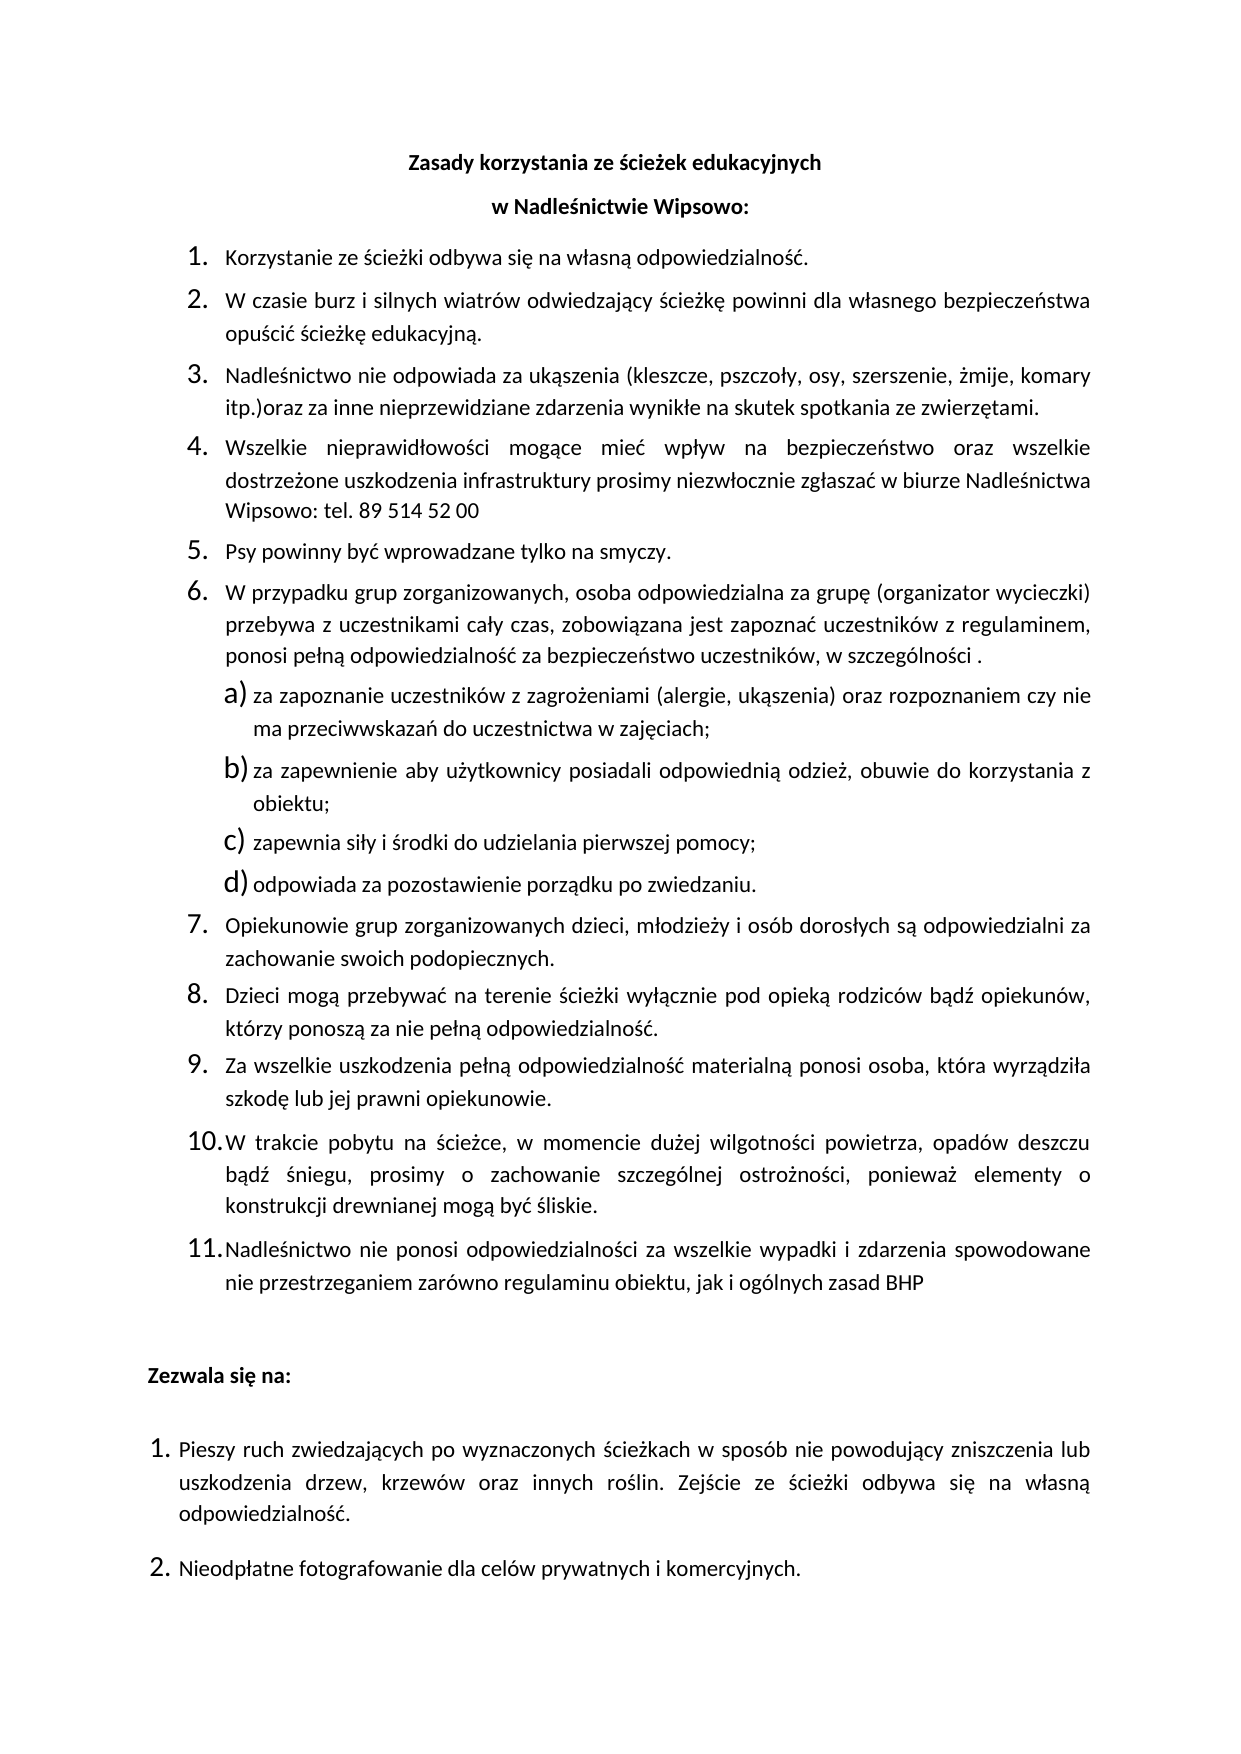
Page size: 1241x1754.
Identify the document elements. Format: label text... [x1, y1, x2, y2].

list zapewnia siły i środki do udzielania pierwszej pomocy; [223, 820, 1093, 858]
text Zezwala się na: [148, 1361, 901, 1389]
list W czasie burz i silnych wiatrów odwiedzający ścieżkę powinni dla własnego bezpieczeństwa opuścić ścieżkę edukacyjną. [187, 280, 1092, 347]
list Za wszelkie uszkodzenia pełną odpowiedzialność materialną ponosi osoba, która wyrządziła szkodę lub jej prawni opiekunowie. [187, 1045, 1092, 1112]
list Nadleśnictwo nie odpowiada za ukąszenia (kleszcze, pszczoły, osy, szerszenie, żmije, komary itp.)oraz za inne nieprzewidziane zdarzenia wynikłe na skutek spotkania ze zwierzętami. [187, 355, 1092, 421]
list Wszelkie nieprawidłowości mogące mieć wpływ na bezpieczeństwo oraz wszelkie dostrzeżone uszkodzenia infrastruktury prosimy niezwłocznie zgłaszać w biurze Nadleśnictwa Wipsowo: tel. 89 514 52 00 [187, 427, 1092, 524]
list Nadleśnictwo nie ponosi odpowiedzialności za wszelkie wypadki i zdarzenia spowodowane nie przestrzeganiem zarówno regulaminu obiektu, jak i ogólnych zasad BHP [187, 1229, 1092, 1296]
list W przypadku grup zorganizowanych, osoba odpowiedzialna za grupę (organizator wycieczki) przebywa z uczestnikami cały czas, zobowiązana jest zapoznać uczestników z regulaminem, ponosi pełną odpowiedzialność za bezpieczeństwo uczestników, w szczególności . [187, 572, 1092, 670]
list odpowiada za pozostawienie porządku po zwiedzaniu. [223, 863, 1093, 901]
list Nieodpłatne fotografowanie dla celów prywatnych i komercyjnych. [149, 1548, 1092, 1583]
list Opiekunowie grup zorganizowanych dzieci, młodzieży i osób dorosłych są odpowiedzialni za zachowanie swoich podopiecznych. [187, 905, 1092, 972]
list Psy powinny być wprowadzane tylko na smyczy. [187, 531, 1092, 566]
list Dzieci mogą przebywać na terenie ścieżki wyłącznie pod opieką rodziców bądź opiekunów, którzy ponoszą za nie pełną odpowiedzialność. [187, 975, 1092, 1042]
list za zapewnienie aby użytkownicy posiadali odpowiednią odzież, obuwie do korzystania z obiektu; [223, 748, 1093, 817]
list Korzystanie ze ścieżki odbywa się na własną odpowiedzialność. [187, 237, 1092, 273]
list W trakcie pobytu na ścieżce, w momencie dużej wilgotności powietrza, opadów deszczu bądź śniegu, prosimy o zachowanie szczególnej ostrożności, ponieważ elementy o konstrukcji drewnianej mogą być śliskie. [187, 1122, 1092, 1219]
list Pieszy ruch zwiedzających po wyznaczonych ścieżkach w sposób nie powodujący zniszczenia lub uszkodzenia drzew, krzewów oraz innych roślin. Zejście ze ścieżki odbywa się na własną odpowiedzialność. [149, 1429, 1092, 1527]
text Zasady korzystania ze ścieżek edukacyjnych w Nadleśnictwie Wipsowo: [147, 148, 1093, 220]
list za zapoznanie uczestników z zagrożeniami (alergie, ukąszenia) oraz rozpoznaniem czy nie ma przeciwwskazań do uczestnictwa w zajęciach; [223, 673, 1093, 742]
